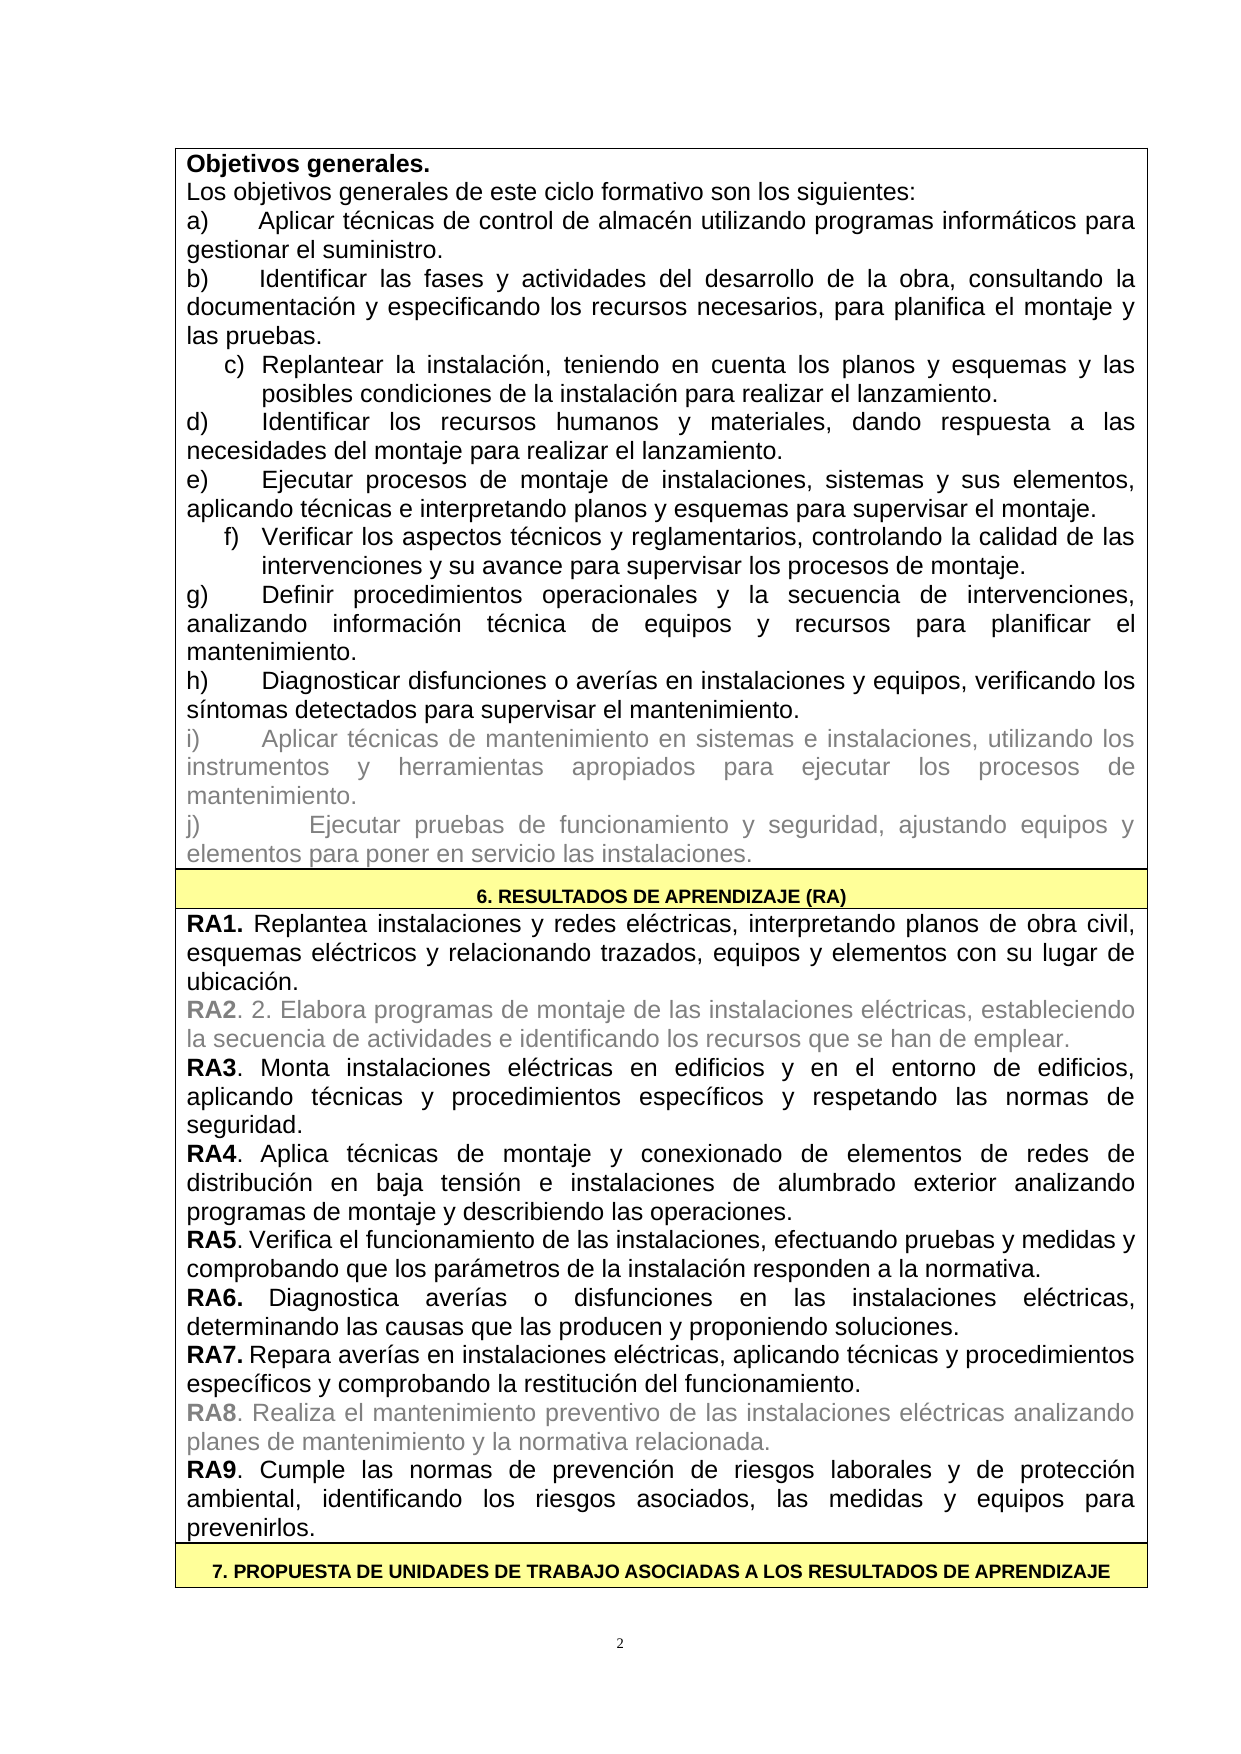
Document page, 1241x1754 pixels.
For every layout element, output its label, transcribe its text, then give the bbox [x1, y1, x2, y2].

table_cell RA1. Replantea instalaciones y redes eléctricas, interpretando planos de obra civil, esquemas eléctricos y relacionando trazados, equipos y elementos con su lugar de ubicación. RA2. 2. Elabora programas de montaje de las instalaciones eléctricas, estableciendo la secuencia de actividades e identificando los recursos que se han de emplear. RA3. Monta instalaciones eléctricas en edificios y en el entorno de edificios, aplicando técnicas y procedimientos específicos y respetando las normas de seguridad. RA4. Aplica técnicas de montaje y conexionado de elementos de redes de distribución en baja tensión e instalaciones de alumbrado exterior analizando programas de montaje y describiendo las operaciones. RA5. Verifica el funcionamiento de las instalaciones, efectuando pruebas y medidas y comprobando que los parámetros de la instalación responden a la normativa. RA6. Diagnostica averías o disfunciones en las instalaciones eléctricas, determinando las causas que las producen y proponiendo soluciones. RA7. Repara averías en instalaciones eléctricas, aplicando técnicas y procedimientos específicos y comprobando la restitución del funcionamiento. RA8. Realiza el mantenimiento preventivo de las instalaciones eléctricas analizando planes de mantenimiento y la normativa relacionada. RA9. Cumple las normas de prevención de riesgos laborales y de protección ambiental, identificando los riesgos asociados, las medidas y equipos para prevenirlos. [176, 909, 1147, 1542]
table_cell Objetivos generales. Los objetivos generales de este ciclo formativo son los siguientes: a) Aplicar técnicas de control de almacén utilizando programas informáticos para gestionar el suministro. b) Identificar las fases y actividades del desarrollo de la obra, consultando la documentación y especificando los recursos necesarios, para planifica el montaje y las pruebas. Replantear la instalación, teniendo en cuenta los planos y esquemas y las posibles condiciones de la instalación para realizar el lanzamiento. Identificar los recursos humanos y materiales, dando respuesta a las necesidades del montaje para realizar el lanzamiento. Ejecutar procesos de montaje de instalaciones, sistemas y sus elementos, aplicando técnicas e interpretando planos y esquemas para supervisar el montaje. Verificar los aspectos técnicos y reglamentarios, controlando la calidad de las intervenciones y su avance para supervisar los procesos de montaje. Definir procedimientos operacionales y la secuencia de intervenciones, analizando información técnica de equipos y recursos para planificar el mantenimiento. Diagnosticar disfunciones o averías en instalaciones y equipos, verificando los síntomas detectados para supervisar el mantenimiento. Aplicar técnicas de mantenimiento en sistemas e instalaciones, utilizando los instrumentos y herramientas apropiados para ejecutar los procesos de mantenimiento. j) Ejecutar pruebas de funcionamiento y seguridad, ajustando equipos y elementos para poner en servicio las instalaciones. [176, 149, 1147, 867]
table_header 6. RESULTADOS DE APRENDIZAJE (RA) [176, 870, 1147, 908]
table_header 7. PROPUESTA DE UNIDADES DE TRABAJO ASOCIADAS A LOS RESULTADOS DE APRENDIZAJE [176, 1544, 1147, 1587]
